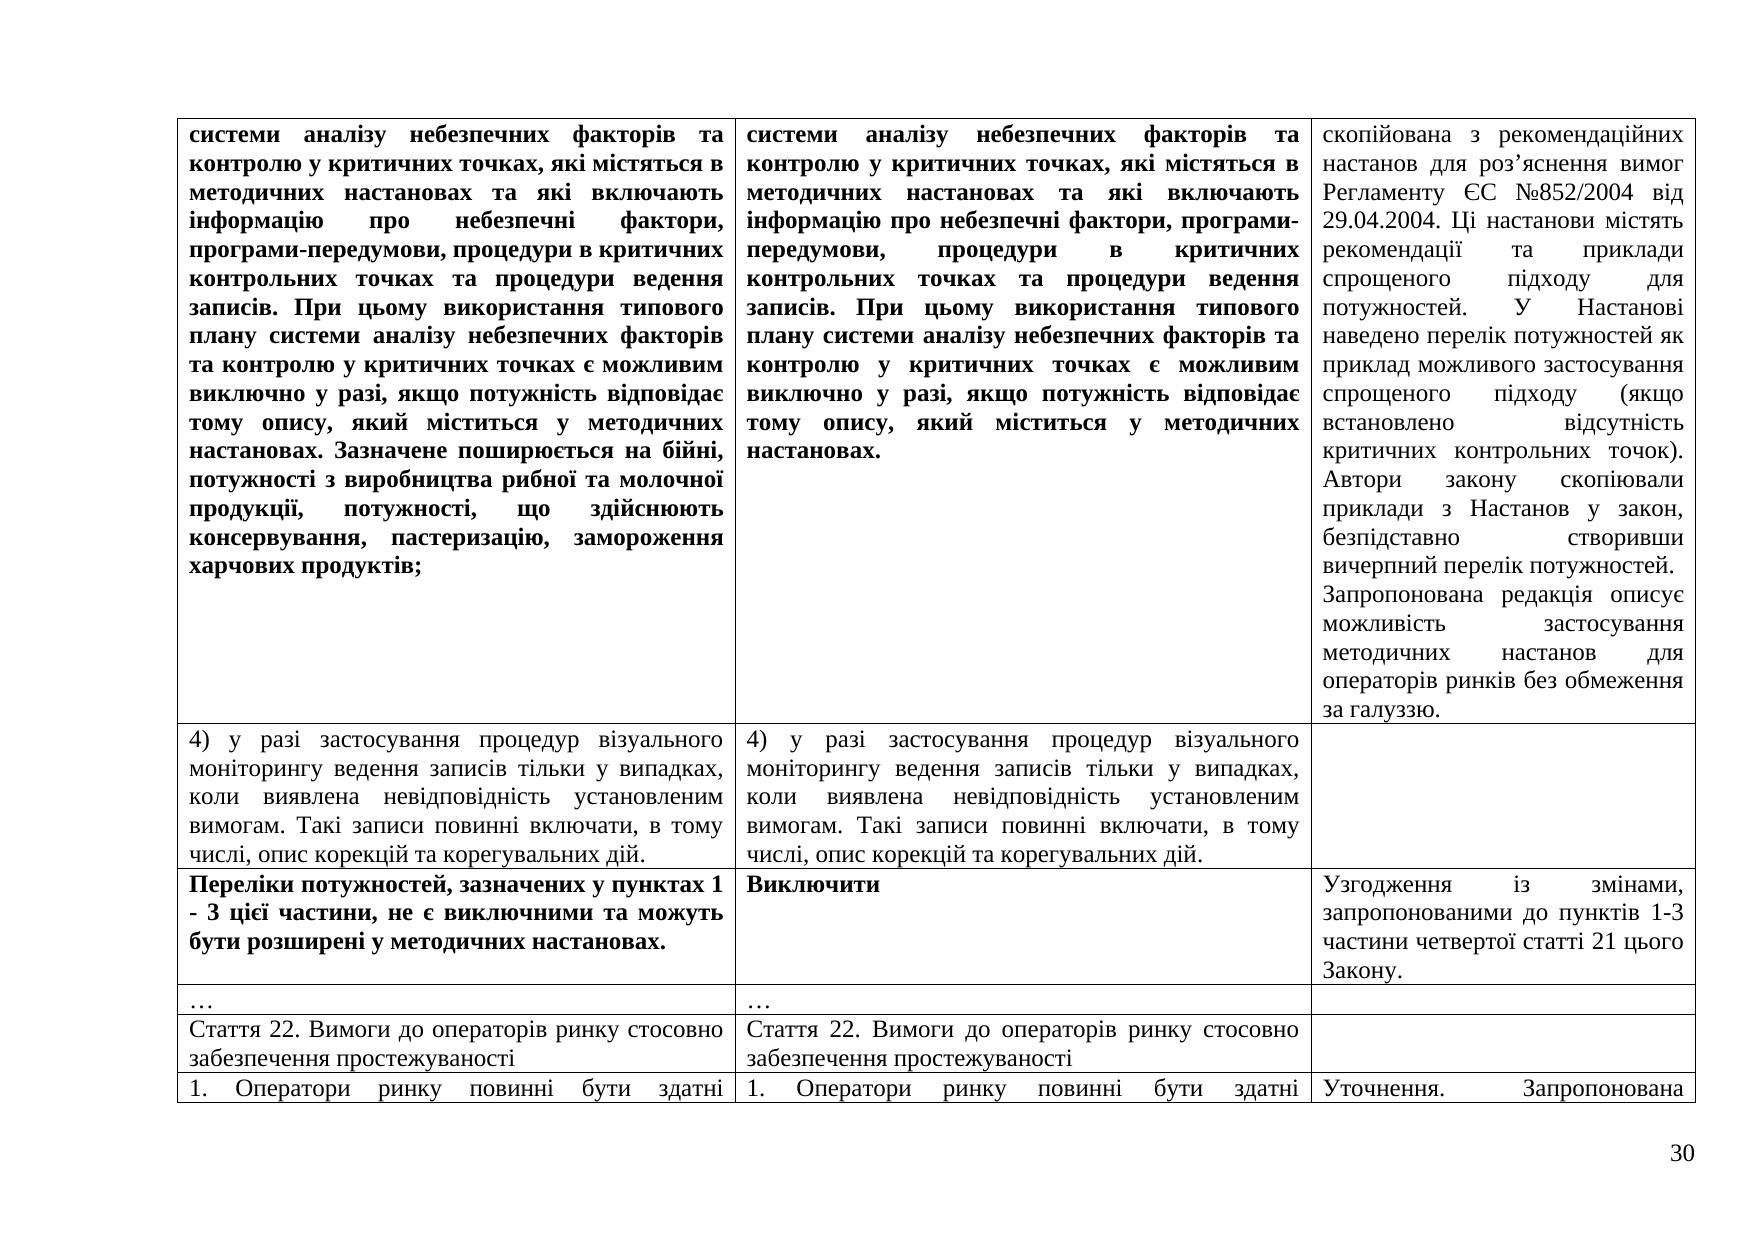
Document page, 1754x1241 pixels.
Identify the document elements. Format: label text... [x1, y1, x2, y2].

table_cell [178, 1073, 735, 1102]
table_cell Стаття 22. Вимоги до операторів ринку стосовно забезпечення простежуваності [178, 1015, 735, 1072]
table_cell 4) у разі застосування процедур візуального моніторингу ведення записів тільки у випадках, коли виявлена невідповідність установленим вимогам. Такі записи повинні включати, в тому числі, опис корекцій та корегувальних дій. [736, 724, 1311, 868]
table_cell Виключити [736, 869, 1311, 984]
table_cell [1312, 985, 1695, 1013]
table_cell Переліки потужностей, зазначених у пунктах 1 - 3 цієї частини, не є виключними та можуть бути розширені у методичних настановах. [178, 869, 735, 984]
table_cell … [178, 985, 735, 1013]
table_cell 4) у разі застосування процедур візуального моніторингу ведення записів тільки у випадках, коли виявлена невідповідність установленим вимогам. Такі записи повинні включати, в тому числі, опис корекцій та корегувальних дій. [178, 724, 735, 868]
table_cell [1312, 1073, 1695, 1102]
table_cell … [736, 985, 1311, 1013]
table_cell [736, 119, 1311, 723]
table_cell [178, 119, 735, 723]
table_cell [1312, 724, 1695, 868]
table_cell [736, 1073, 1311, 1102]
table_cell Стаття 22. Вимоги до операторів ринку стосовно забезпечення простежуваності [736, 1015, 1311, 1072]
table_cell Узгодження із змінами, запропонованими до пунктів 1-3 частини четвертої статті 21 цього Закону. [1312, 869, 1695, 984]
table_cell [1312, 1015, 1695, 1072]
